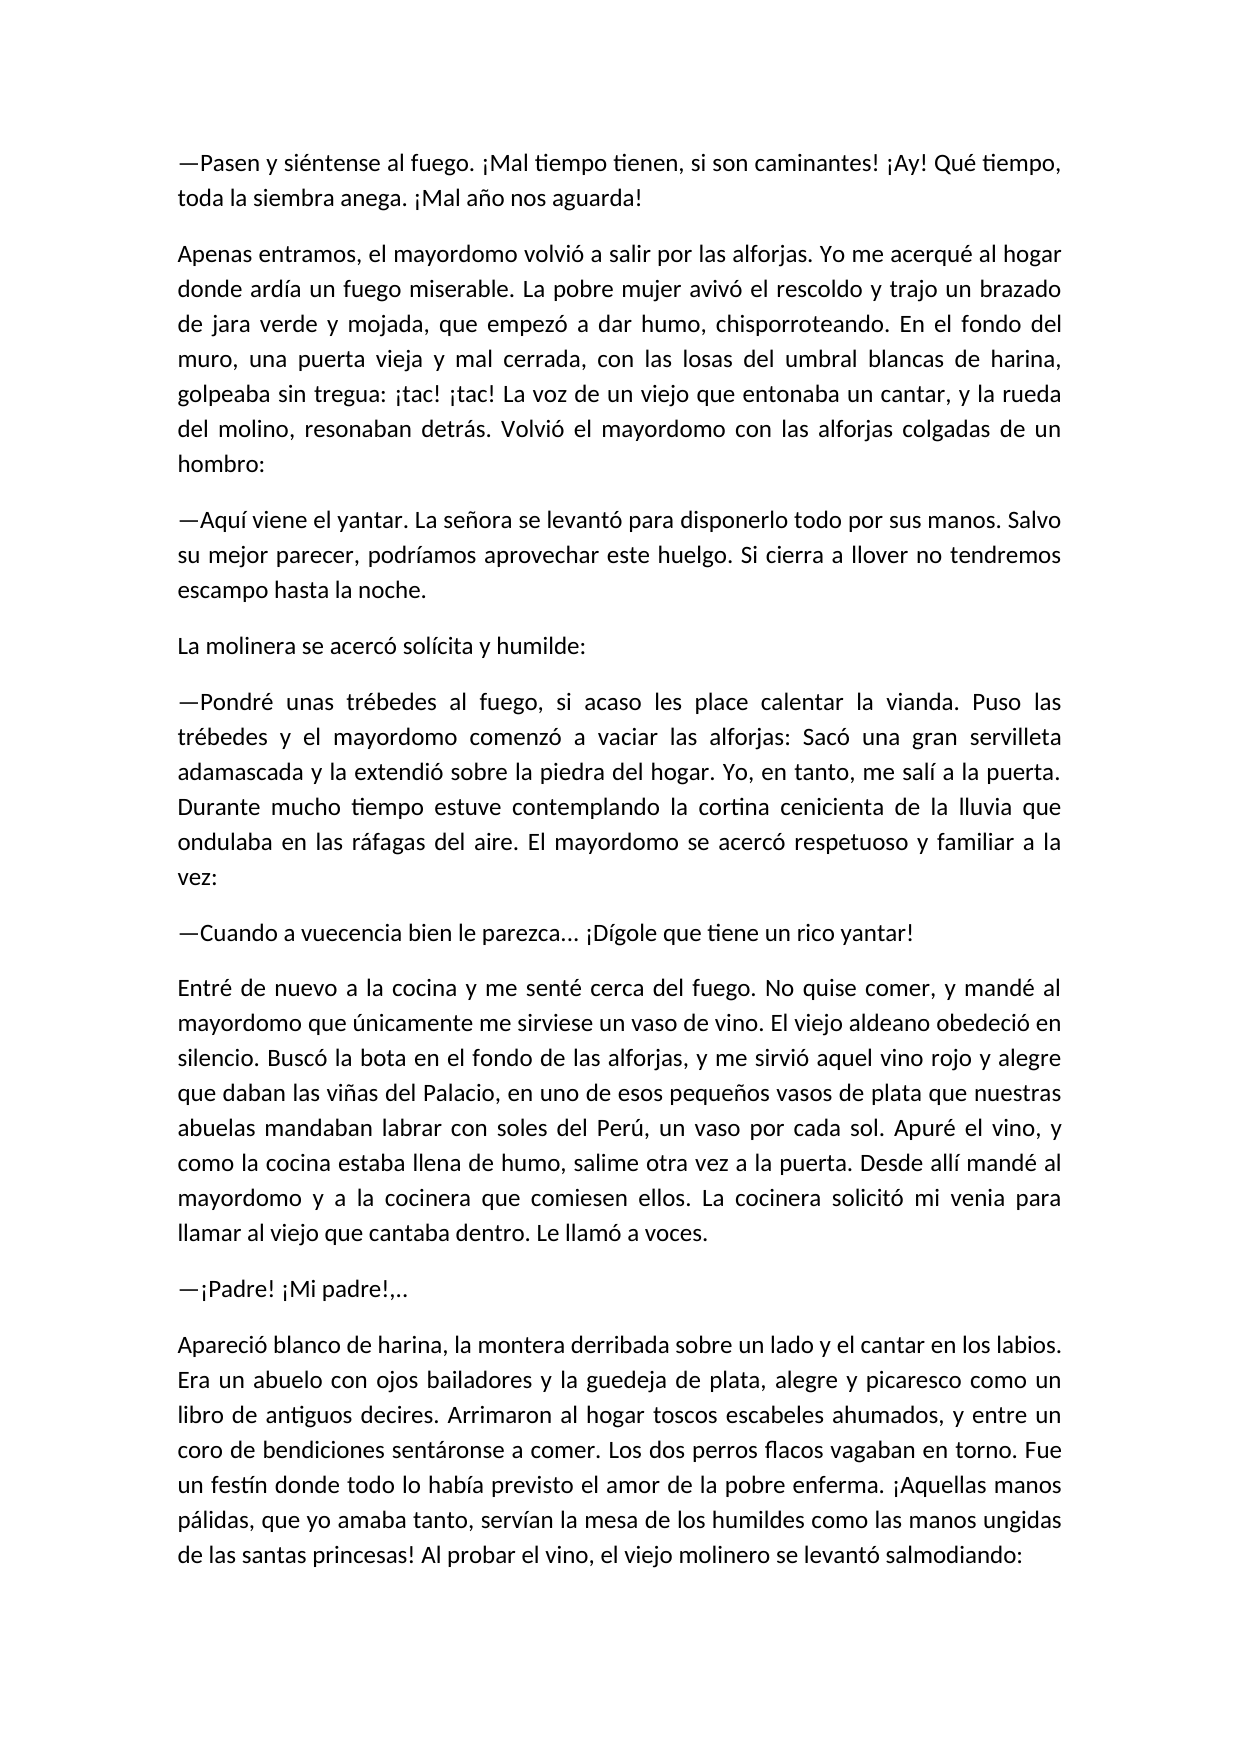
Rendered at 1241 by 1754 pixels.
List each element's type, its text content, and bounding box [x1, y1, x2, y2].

text Entré de nuevo a la cocina y me senté cerca del fuego. No quise comer, y mandé al mayordomo que únicamente me sirviese un vaso de vino. El viejo aldeano obedeció en silencio. Buscó la bota en el fondo de las alforjas, y me sirvió aquel vino rojo y alegre que daban las viñas del Palacio, en uno de esos pequeños vasos de plata que nuestras abuelas mandaban labrar con soles del Perú, un vaso por cada sol. Apuré el vino, y como la cocina estaba llena de humo, salime otra vez a la puerta. Desde allí mandé al mayordomo y a la cocinera que comiesen ellos. La cocinera solicitó mi venia para llamar al viejo que cantaba dentro. Le llamó a voces. [177, 973, 1063, 1248]
text Apenas entramos, el mayordomo volvió a salir por las alforjas. Yo me acerqué al hogar donde ardía un fuego miserable. La pobre mujer avivó el rescoldo y trajo un brazado de jara verde y mojada, que empezó a dar humo, chisporroteando. En el fondo del muro, una puerta vieja y mal cerrada, con las losas del umbral blancas de harina, golpeaba sin tregua: ¡tac! ¡tac! La voz de un viejo que entonaba un cantar, y la rueda del molino, resonaban detrás. Volvió el mayordomo con las alforjas colgadas de un hombro: [177, 238, 1063, 479]
text —Pasen y siéntense al fuego. ¡Mal tiempo tienen, si son caminantes! ¡Ay! Qué tiempo, toda la siembra anega. ¡Mal año nos aguarda! [177, 148, 1063, 213]
text —Cuando a vuecencia bien le parezca... ¡Dígole que tiene un rico yantar! [177, 917, 1063, 947]
text —¡Padre! ¡Mi padre!,.. [177, 1273, 1063, 1304]
text La molinera se acercó solícita y humilde: [177, 630, 1063, 661]
text —Aquí viene el yantar. La señora se levantó para disponerlo todo por sus manos. Salvo su mejor parecer, podríamos aprovechar este huelgo. Si cierra a llover no tendremos escampo hasta la noche. [177, 504, 1063, 605]
text Apareció blanco de harina, la montera derribada sobre un lado y el cantar en los labios. Era un abuelo con ojos bailadores y la guedeja de plata, alegre y picaresco como un libro de antiguos decires. Arrimaron al hogar toscos escabeles ahumados, y entre un coro de bendiciones sentáronse a comer. Los dos perros flacos vagaban en torno. Fue un festín donde todo lo había previsto el amor de la pobre enferma. ¡Aquellas manos pálidas, que yo amaba tanto, servían la mesa de los humildes como las manos ungidas de las santas princesas! Al probar el vino, el viejo molinero se levantó salmodiando: [177, 1329, 1063, 1570]
text —Pondré unas trébedes al fuego, si acaso les place calentar la vianda. Puso las trébedes y el mayordomo comenzó a vaciar las alforjas: Sacó una gran servilleta adamascada y la extendió sobre la piedra del hogar. Yo, en tanto, me salí a la puerta. Durante mucho tiempo estuve contemplando la cortina cenicienta de la lluvia que ondulaba en las ráfagas del aire. El mayordomo se acercó respetuoso y familiar a la vez: [177, 686, 1063, 891]
